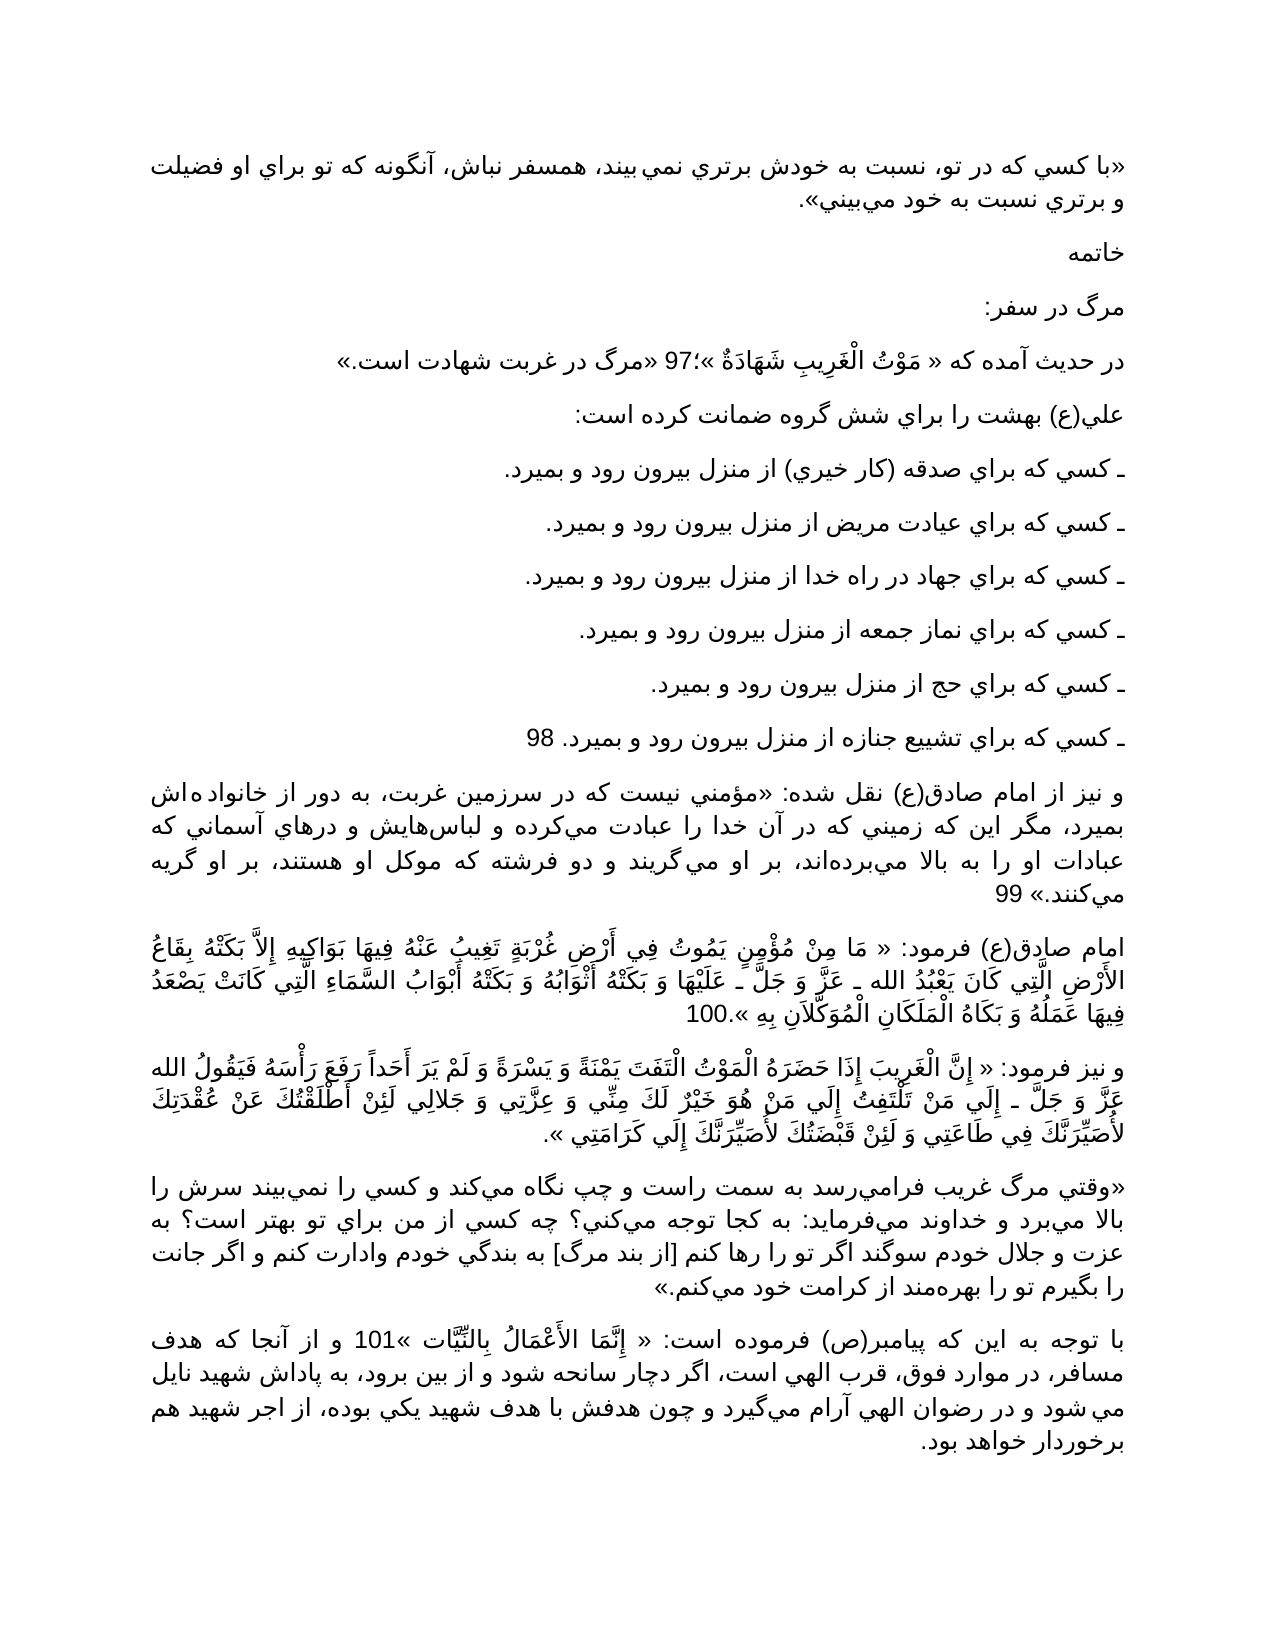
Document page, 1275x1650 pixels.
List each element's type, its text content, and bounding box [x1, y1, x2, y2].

text و نيز از امام صادق(ع) نقل شده: «مؤمني نيست که در سرزمين غربت، به دور از خانواد ه اش بميرد، مگر اين که زميني که در آن خدا را عبادت مي‌کرده و لباس‌هايش و درهاي آسماني که عبادات او را به بالا مي‌برده‌اند، بر او مي گريند و دو فرشته که موکل او هستند، بر او گريه مي‌کنند.» 99 [150, 777, 1125, 907]
text امام صادق(ع) فرمود: « مَا مِنْ مُؤْمِنٍ يَمُوتُ فِي أَرْضِ غُرْبَةٍ تَغِيبُ عَنْهُ فِيهَا بَوَاكِيهِ إِلاَّ بَكَتْهُ بِقَاعُ الأَرْضِ الَّتِي كَانَ يَعْبُدُ الله ـ عَزَّ وَ جَلَّ ـ عَلَيْهَا وَ بَكَتْهُ أَثْوَابُهُ وَ بَكَتْهُ أَبْوَابُ السَّمَاءِ الَّتِي كَانَتْ يَصْعَدُ فِيهَا عَمَلُهُ وَ بَكَاهُ الْمَلَكَانِ الْمُوَكَّلاَنِ بِهِ ».100 [150, 933, 1125, 1027]
text با توجه به اين که پيامبر(ص) فرموده است: « إِنَّمَا الأَعْمَالُ بِالنِّيَّات‏ »101 و از آنجا که هدف مسافر، در موارد فوق، قرب الهي است، اگر دچار سانحه شود و از بين برود، به پاداش شهيد نايل مي شود و در رضوان الهي آرام مي‌گيرد و چون هدفش با هدف شهيد يکي بوده، از اجر شهيد هم برخوردار خواهد بود. [150, 1325, 1125, 1455]
text ـ کسي که براي عيادت مريض از منزل بيرون رود و بميرد. [150, 507, 1125, 536]
text ـ کسي که براي صدقه (کار خيري) از منزل بيرون رود و بميرد. [150, 454, 1125, 482]
text ـ کسي که براي حج از منزل بيرون رود و بميرد. [150, 669, 1125, 698]
text و نيز فرمود: « إِنَّ الْغَرِيبَ إِذَا حَضَرَهُ الْمَوْتُ الْتَفَتَ يَمْنَةً وَ يَسْرَةً وَ لَمْ يَرَ أَحَداً رَفَعَ رَأْسَهُ فَيَقُولُ الله عَزَّ وَ جَلَّ ـ إِلَي مَنْ تَلْتَفِتُ إِلَي مَنْ هُوَ خَيْرٌ لَكَ مِنِّي وَ عِزَّتِي وَ جَلالِي لَئِنْ أَطْلَقْتُكَ عَنْ عُقْدَتِكَ لأُصَيِّرَنَّكَ فِي طَاعَتِي وَ لَئِنْ قَبْضَتُكَ لأُصَيِّرَنَّكَ إِلَي كَرَامَتِي ». [150, 1052, 1125, 1147]
text ـ کسي که براي تشييع جنازه از منزل بيرون رود و بميرد. 98 [150, 723, 1125, 752]
text «وقتي مرگ غريب فرامي‌رسد به سمت راست و چپ نگاه مي‌کند و کسي را نمي‌بيند سرش را بالا مي‌برد و خداوند مي‌فرمايد: به کجا توجه مي‌کني؟ چه کسي از من براي تو بهتر است؟ به عزت و جلال خودم سوگند اگر تو را رها کنم [از بند مرگ] به بندگي خودم وادارت کنم و اگر جانت را بگيرم تو را بهره‌مند از کرامت خود مي‌کنم.» [150, 1172, 1125, 1300]
text مرگ در سفر: [150, 292, 1125, 321]
text در حديث آمده که « مَوْتُ الْغَرِيبِ شَهَادَةٌ »؛97 «مرگ در غربت شهادت است.» [150, 346, 1125, 375]
text ـ کسي که براي جهاد در راه خدا از منزل بيرون رود و بميرد. [150, 561, 1125, 590]
text خاتمه [150, 238, 1125, 267]
text ـ کسي که براي نماز جمعه از منزل بيرون رود و بميرد. [150, 615, 1125, 644]
text «با کسي که در تو، نسبت به خودش برتري نمي بيند، همسفر نباش، آنگونه که تو براي او فضيلت و برتري نسبت به خود مي‌بيني». [150, 150, 1125, 213]
text علي‌(ع) بهشت را براي شش گروه ضمانت کرده است: [150, 400, 1125, 428]
